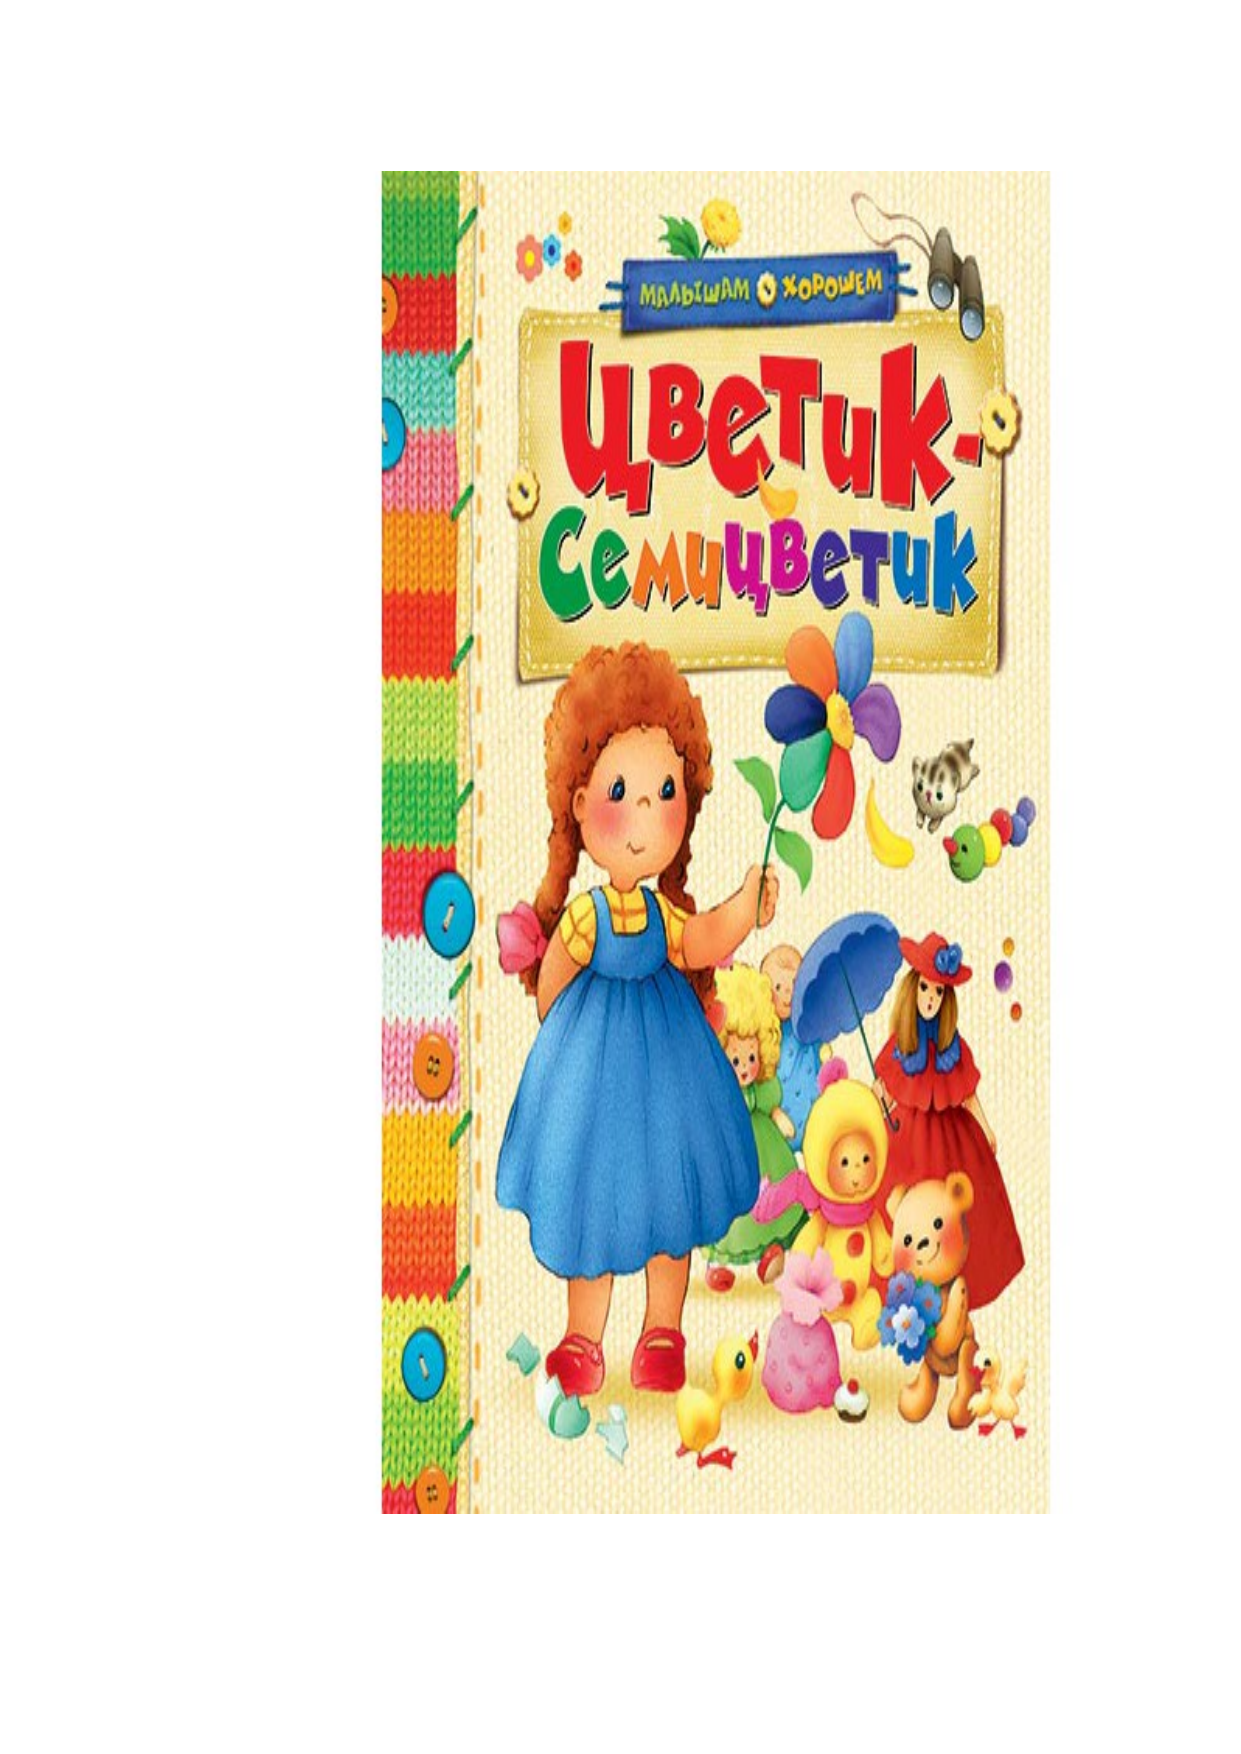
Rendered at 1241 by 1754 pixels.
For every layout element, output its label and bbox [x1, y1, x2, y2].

picture [177, 171, 1241, 1514]
